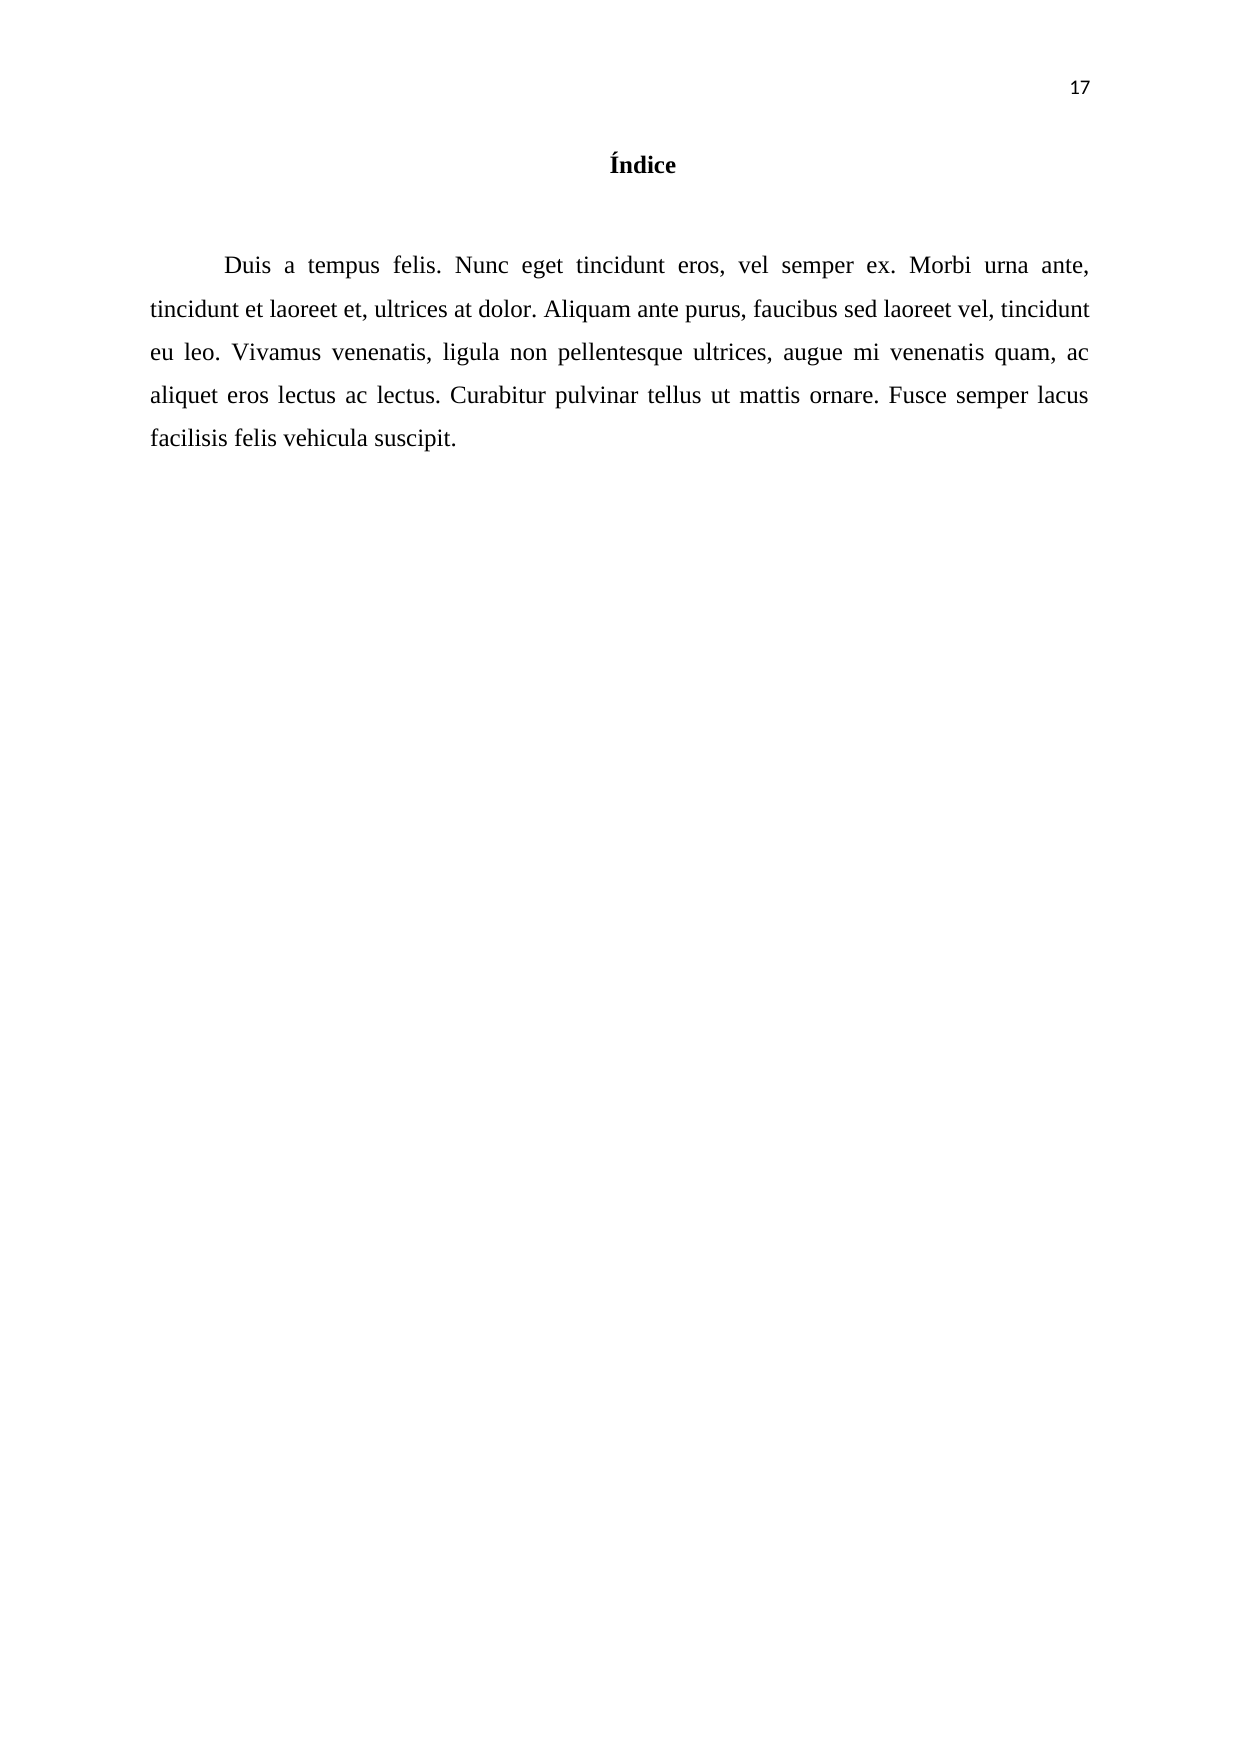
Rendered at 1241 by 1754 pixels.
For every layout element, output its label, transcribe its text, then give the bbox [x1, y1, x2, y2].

list Índice [150, 150, 1090, 179]
text Duis a tempus felis. Nunc eget tincidunt eros, vel semper ex. Morbi urna ante, tincidunt et laoreet et, ultrices at dolor. Aliquam ante purus, faucibus sed laoreet vel, tincidunt eu leo. Vivamus venenatis, ligula non pellentesque ultrices, augue mi venenatis quam, ac aliquet eros lectus ac lectus. Curabitur pulvinar tellus ut mattis ornare. Fusce semper lacus facilisis felis vehicula suscipit. [150, 251, 1090, 452]
